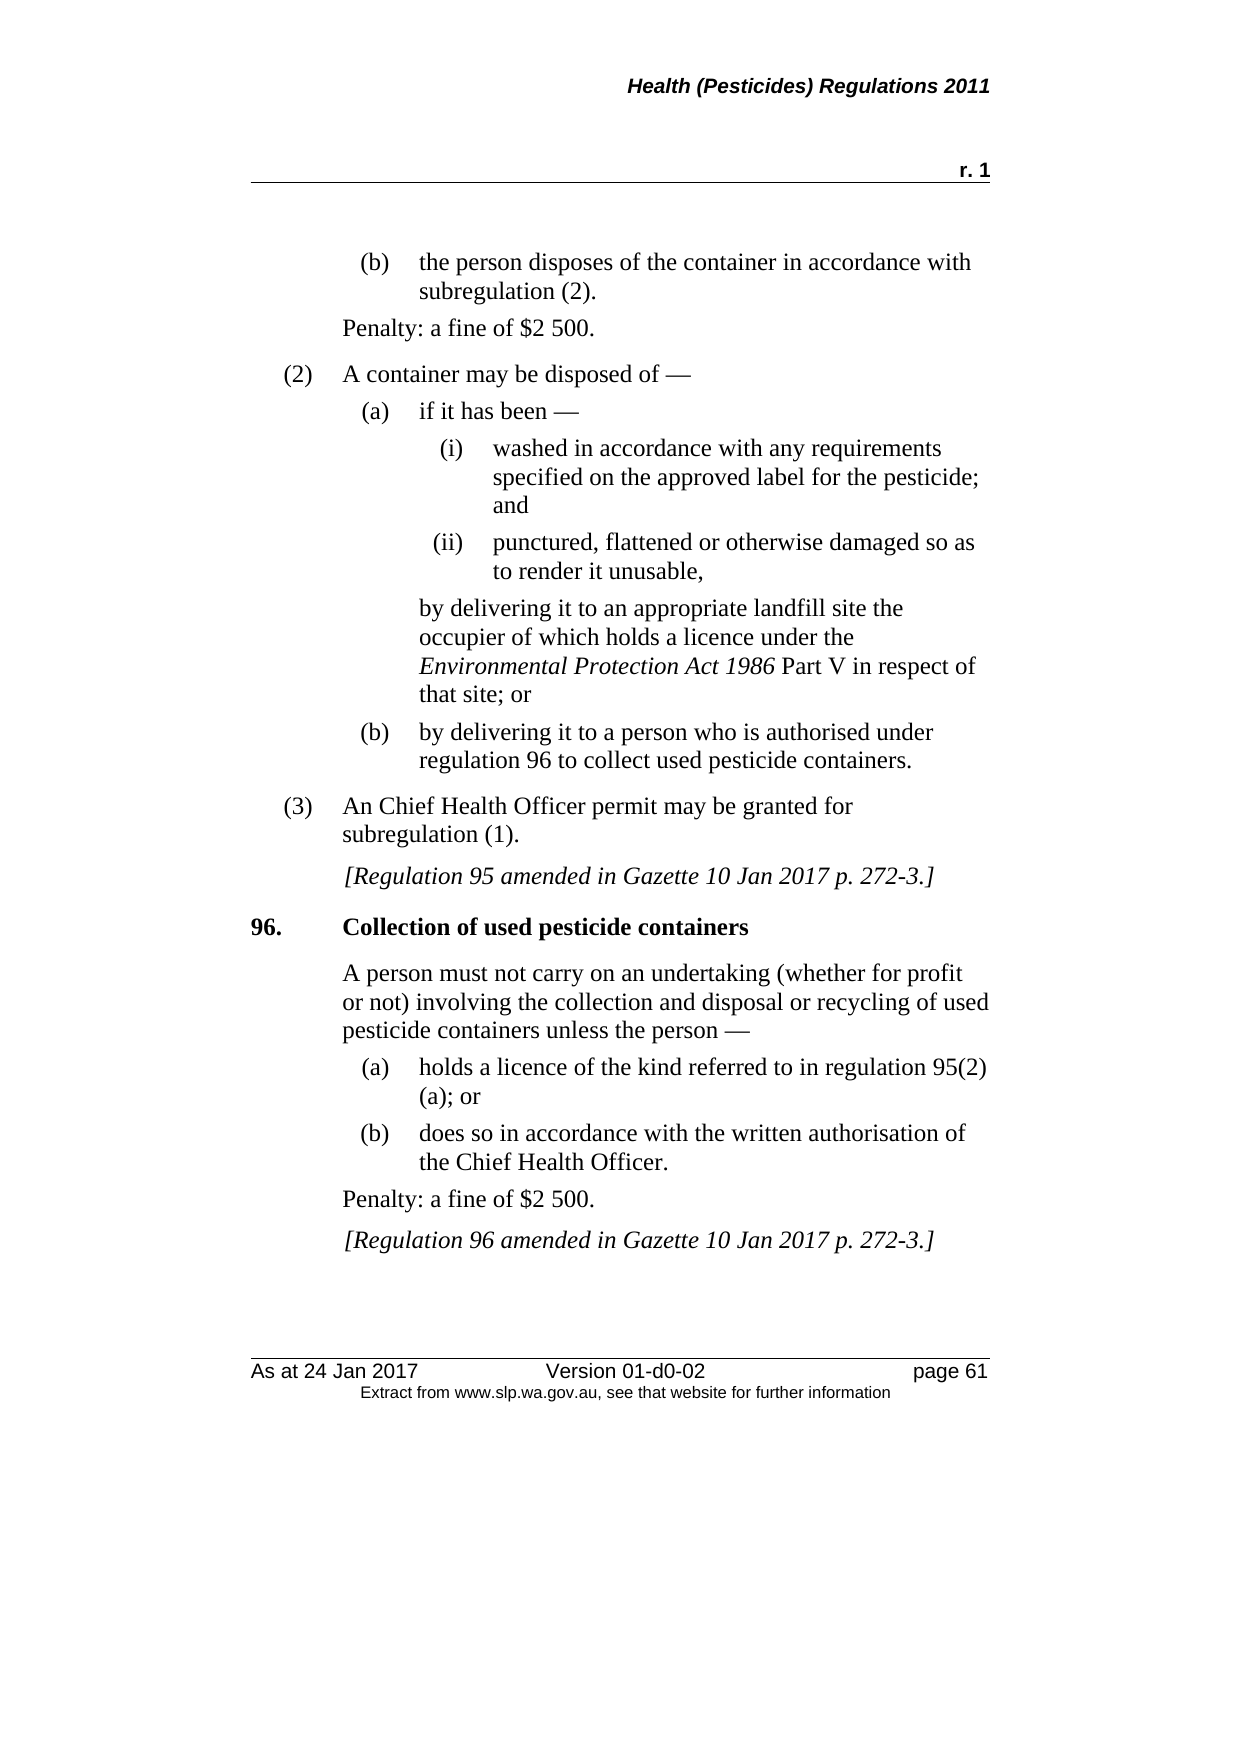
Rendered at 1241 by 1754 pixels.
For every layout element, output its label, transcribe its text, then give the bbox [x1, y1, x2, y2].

text (2) A container may be disposed of — [251, 359, 990, 387]
text (b) by delivering it to a person who is authorised under regulation 96 to collect used pesticide containers. [251, 717, 990, 774]
text (ii) punctured, flattened or otherwise damaged so as to render it unusable, [251, 527, 990, 585]
text (a) if it has been — [251, 396, 990, 424]
text (b) does so in accordance with the written authorisation of the Chief Health Officer. [251, 1118, 990, 1176]
text [Regulation 95 amended in Gazette 10 Jan 2017 p. 272-3.] [251, 861, 990, 889]
text (3) An Chief Health Officer permit may be granted for subregulation (1). [251, 791, 990, 848]
text [Regulation 96 amended in Gazette 10 Jan 2017 p. 272-3.] [251, 1225, 990, 1254]
text A person must not carry on an undertaking (whether for profit or not) involving the collection and disposal or recycling of used pesticide containers unless the person — [251, 958, 990, 1044]
text (i) washed in accordance with any requirements specified on the approved label for the pesticide; and [251, 433, 990, 519]
text by delivering it to an appropriate landfill site the occupier of which holds a licence under the Environmental Protection Act 1986 Part V in respect of that site; or [251, 593, 990, 708]
subtitle 96. Collection of used pesticide containers [251, 912, 990, 941]
text (a) holds a licence of the kind referred to in regulation 95(2)(a); or [251, 1052, 990, 1110]
text Penalty: a fine of $2 500. [251, 313, 990, 342]
text (b) the person disposes of the container in accordance with subregulation (2). [251, 247, 990, 305]
text Penalty: a fine of $2 500. [251, 1184, 990, 1213]
